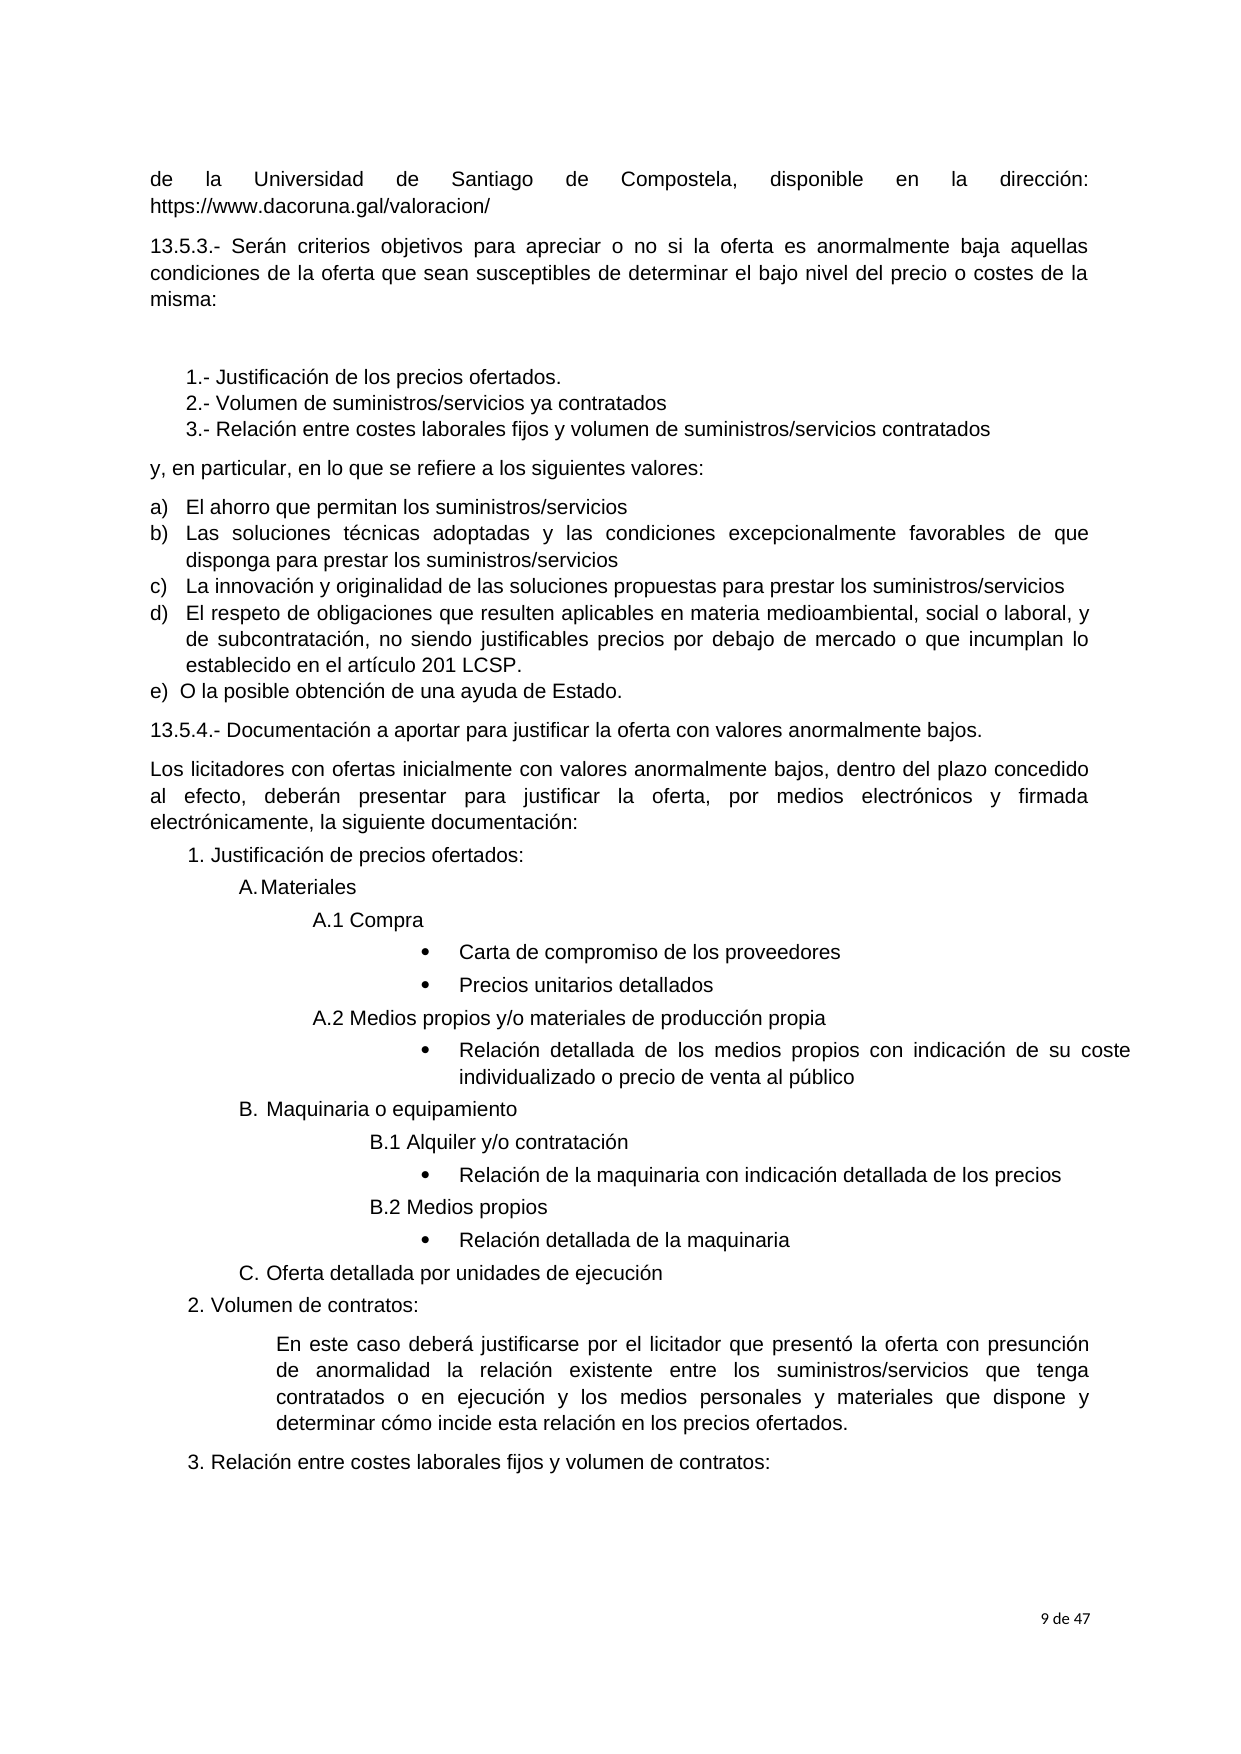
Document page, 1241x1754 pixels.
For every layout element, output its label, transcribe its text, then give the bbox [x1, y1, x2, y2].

subtitle A.2 Medios propios y/o materiales de producción propia [239, 1006, 1132, 1029]
list Carta de compromiso de los proveedores [422, 940, 1132, 964]
text 3.- Relación entre costes laborales fijos y volumen de suministros/servicios contratados [150, 417, 1090, 441]
text 13.5.4.- Documentación a aportar para justificar la oferta con valores anormalmente bajos. [150, 718, 1090, 742]
text B.2 Medios propios [333, 1195, 1132, 1219]
list Relación de la maquinaria con indicación detallada de los precios [422, 1162, 1132, 1187]
subtitle Materiales [239, 875, 1132, 899]
text y, en particular, en lo que se refiere a los siguientes valores: [150, 456, 1090, 480]
text a) El ahorro que permitan los suministros/servicios [150, 495, 1090, 519]
subtitle Maquinaria o equipamiento [239, 1097, 1132, 1121]
text 2.- Volumen de suministros/servicios ya contratados [150, 391, 1090, 415]
list Precios unitarios detallados [422, 973, 1132, 997]
list Relación detallada de los medios propios con indicación de su coste individualizado o precio de venta al público [422, 1038, 1132, 1089]
text Los licitadores con ofertas inicialmente con valores anormalmente bajos, dentro del plazo concedido al efecto, deberán presentar para justificar la oferta, por medios electrónicos y firmada electrónicamente, la siguiente documentación: [150, 757, 1090, 834]
text 1. Justificación de precios ofertados: [187, 842, 1132, 866]
subtitle A.1 Compra [239, 908, 1132, 932]
text e) O la posible obtención de una ayuda de Estado. [150, 679, 1090, 703]
text b) Las soluciones técnicas adoptadas y las condiciones excepcionalmente favorables de que disponga para prestar los suministros/servicios [150, 521, 1090, 572]
subtitle En este caso deberá justificarse por el licitador que presentó la oferta con presunción de anormalidad la relación existente entre los suministros/servicios que tenga contratados o en ejecución y los medios personales y materiales que dispone y determinar cómo incide esta relación en los precios ofertados. [276, 1332, 1090, 1435]
text B.1 Alquiler y/o contratación [333, 1130, 1132, 1154]
text 1.- Justificación de los precios ofertados. [150, 364, 1090, 388]
text 3. Relación entre costes laborales fijos y volumen de contratos: [187, 1450, 1132, 1474]
text c) La innovación y originalidad de las soluciones propuestas para prestar los suministros/servicios [150, 574, 1090, 598]
text d) El respeto de obligaciones que resulten aplicables en materia medioambiental, social o laboral, y de subcontratación, no siendo justificables precios por debajo de mercado o que incumplan lo establecido en el artículo 201 LCSP. [150, 600, 1090, 677]
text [150, 167, 1090, 218]
subtitle Oferta detallada por unidades de ejecución [239, 1261, 1132, 1284]
text 13.5.3.- Serán criterios objetivos para apreciar o no si la oferta es anormalmente baja aquellas condiciones de la oferta que sean susceptibles de determinar el bajo nivel del precio o costes de la misma: [150, 234, 1090, 311]
text 2. Volumen de contratos: [187, 1293, 1132, 1317]
list Relación detallada de la maquinaria [422, 1228, 1132, 1252]
